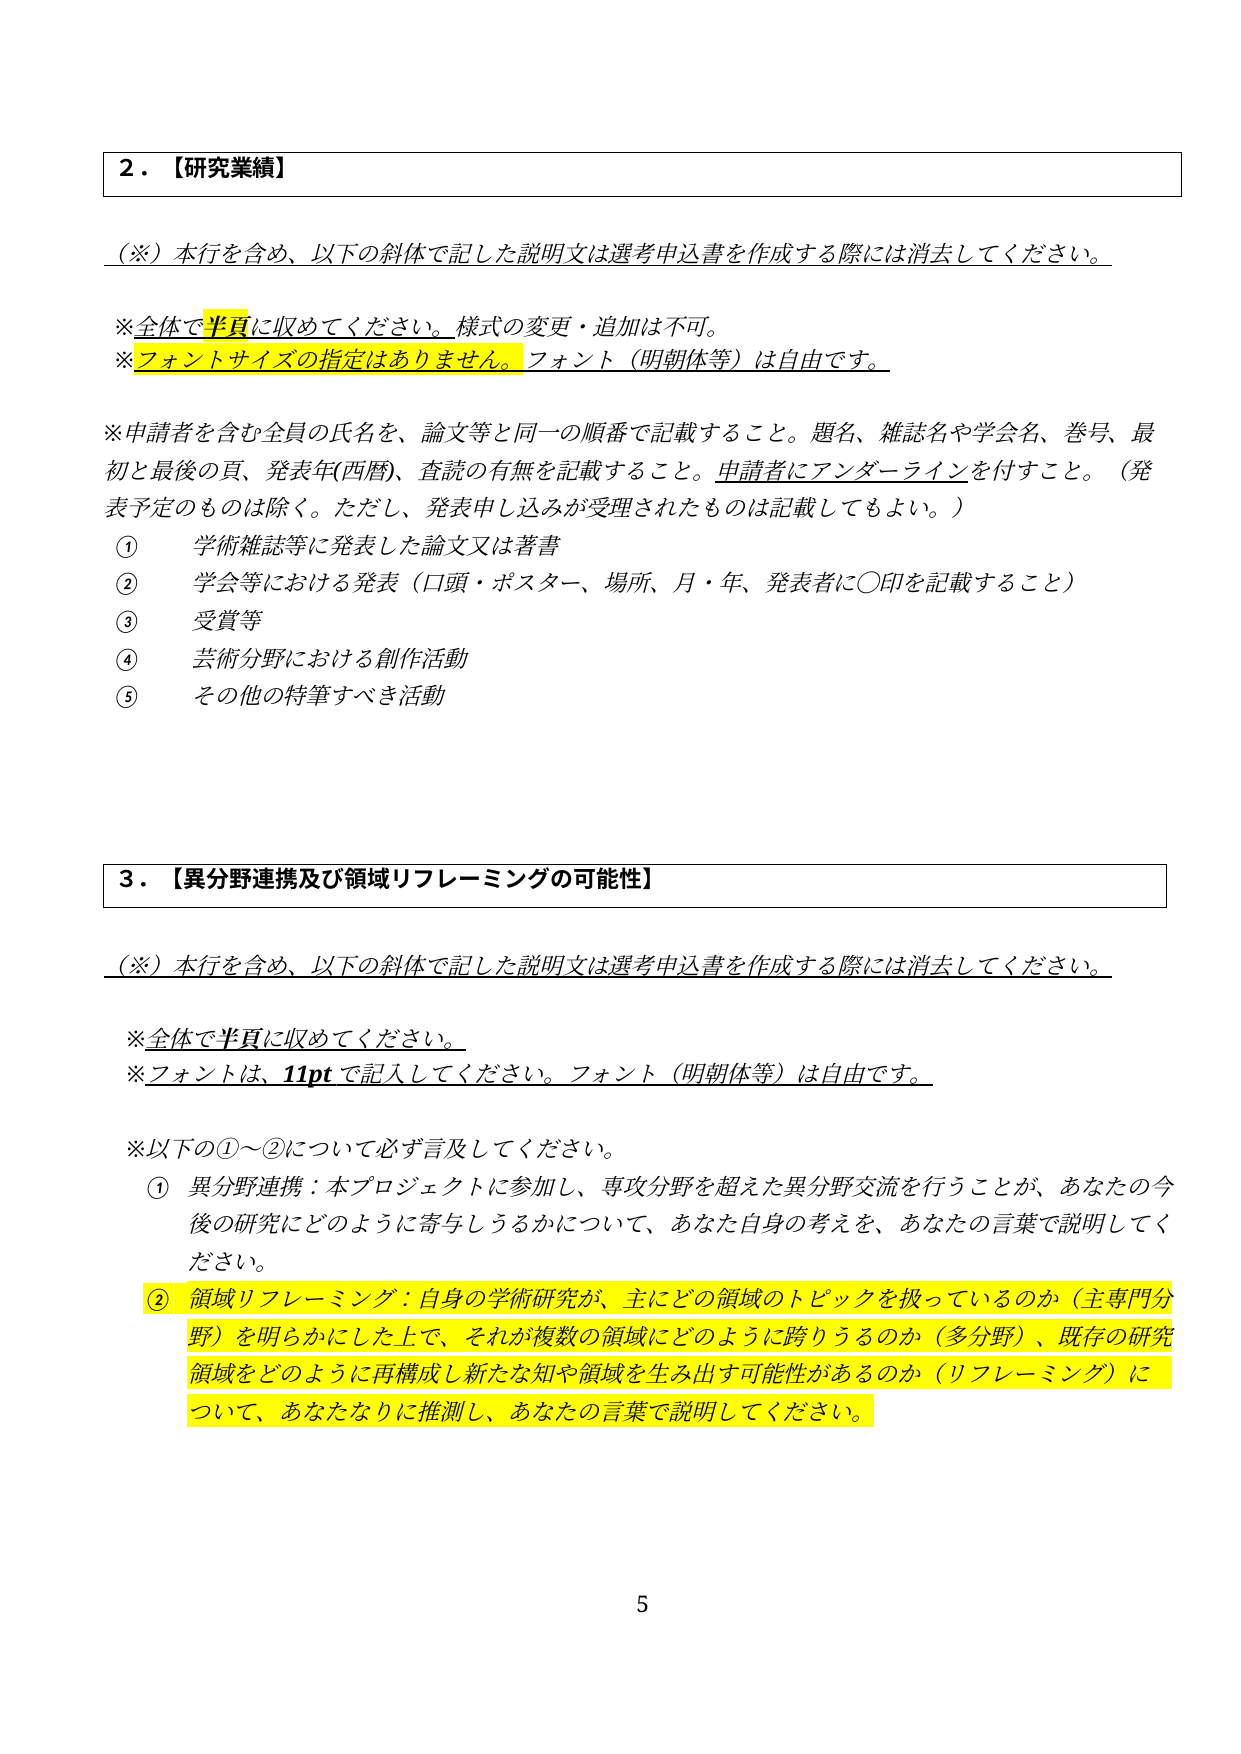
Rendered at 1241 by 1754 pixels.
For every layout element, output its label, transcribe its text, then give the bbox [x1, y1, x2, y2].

list 学術雑誌等に発表した論文又は著書 [112, 526, 1181, 563]
text ※全体で半頁に収めてください。様式の変更・追加は不可。 [103, 309, 203, 342]
text ※フォントサイズの指定はありません。フォント（明朝体等）は自由です。 [103, 342, 1171, 376]
table_header ３．【異分野連携及び領域リフレーミングの可能性】 [104, 865, 1166, 907]
text ※以下の①～②について必ず言及してください。 [103, 1129, 1171, 1166]
text （※）本行を含め、以下の斜体で記した説明文は選考申込書を作成する際には消去してください。 [103, 946, 1181, 983]
text ※フォントは、11ptで記入してください。フォント（明朝体等）は自由です。 [103, 1054, 1171, 1091]
list 学会等における発表（口頭・ポスター、場所、月・年、発表者に◯印を記載すること） [112, 563, 1181, 601]
text ※全体で半頁に収めてください。 [103, 1021, 1171, 1054]
text （※）本行を含め、以下の斜体で記した説明文は選考申込書を作成する際には消去してください。 [103, 234, 1181, 272]
list 受賞等 [112, 601, 1181, 638]
table_header ２．【研究業績】 [104, 153, 1181, 196]
text ※全体で半頁に収めてください。様式の変更・追加は不可。 [248, 309, 1171, 342]
list 異分野連携：本プロジェクトに参加し、専攻分野を超えた異分野交流を行うことが、あなたの今後の研究にどのように寄与しうるかについて、あなた自身の考えを、あなたの言葉で説明してください。 [143, 1167, 1181, 1279]
list 領域リフレーミング：自身の学術研究が、主にどの領域のトピックを扱っているのか（主専門分野）を明らかにした上で、それが複数の領域にどのように跨りうるのか（多分野）、既存の研究領域をどのように再構成し新たな知や領域を生み出す可能性があるのか（リフレーミング）に ついて、あなたなりに推測し、あなたの言葉で説明してください。 [143, 1279, 1181, 1429]
list その他の特筆すべき活動 [112, 676, 1181, 713]
text ※申請者を含む全員の氏名を、論文等と同一の順番で記載すること。題名、雑誌名や学会名、巻号、最初と最後の頁、発表年(西暦)、査読の有無を記載すること。申請者にアンダーラインを付すこと。（発表予定のものは除く。ただし、発表申し込みが受理されたものは記載してもよい。） [103, 376, 1167, 526]
list 芸術分野における創作活動 [112, 638, 1181, 676]
